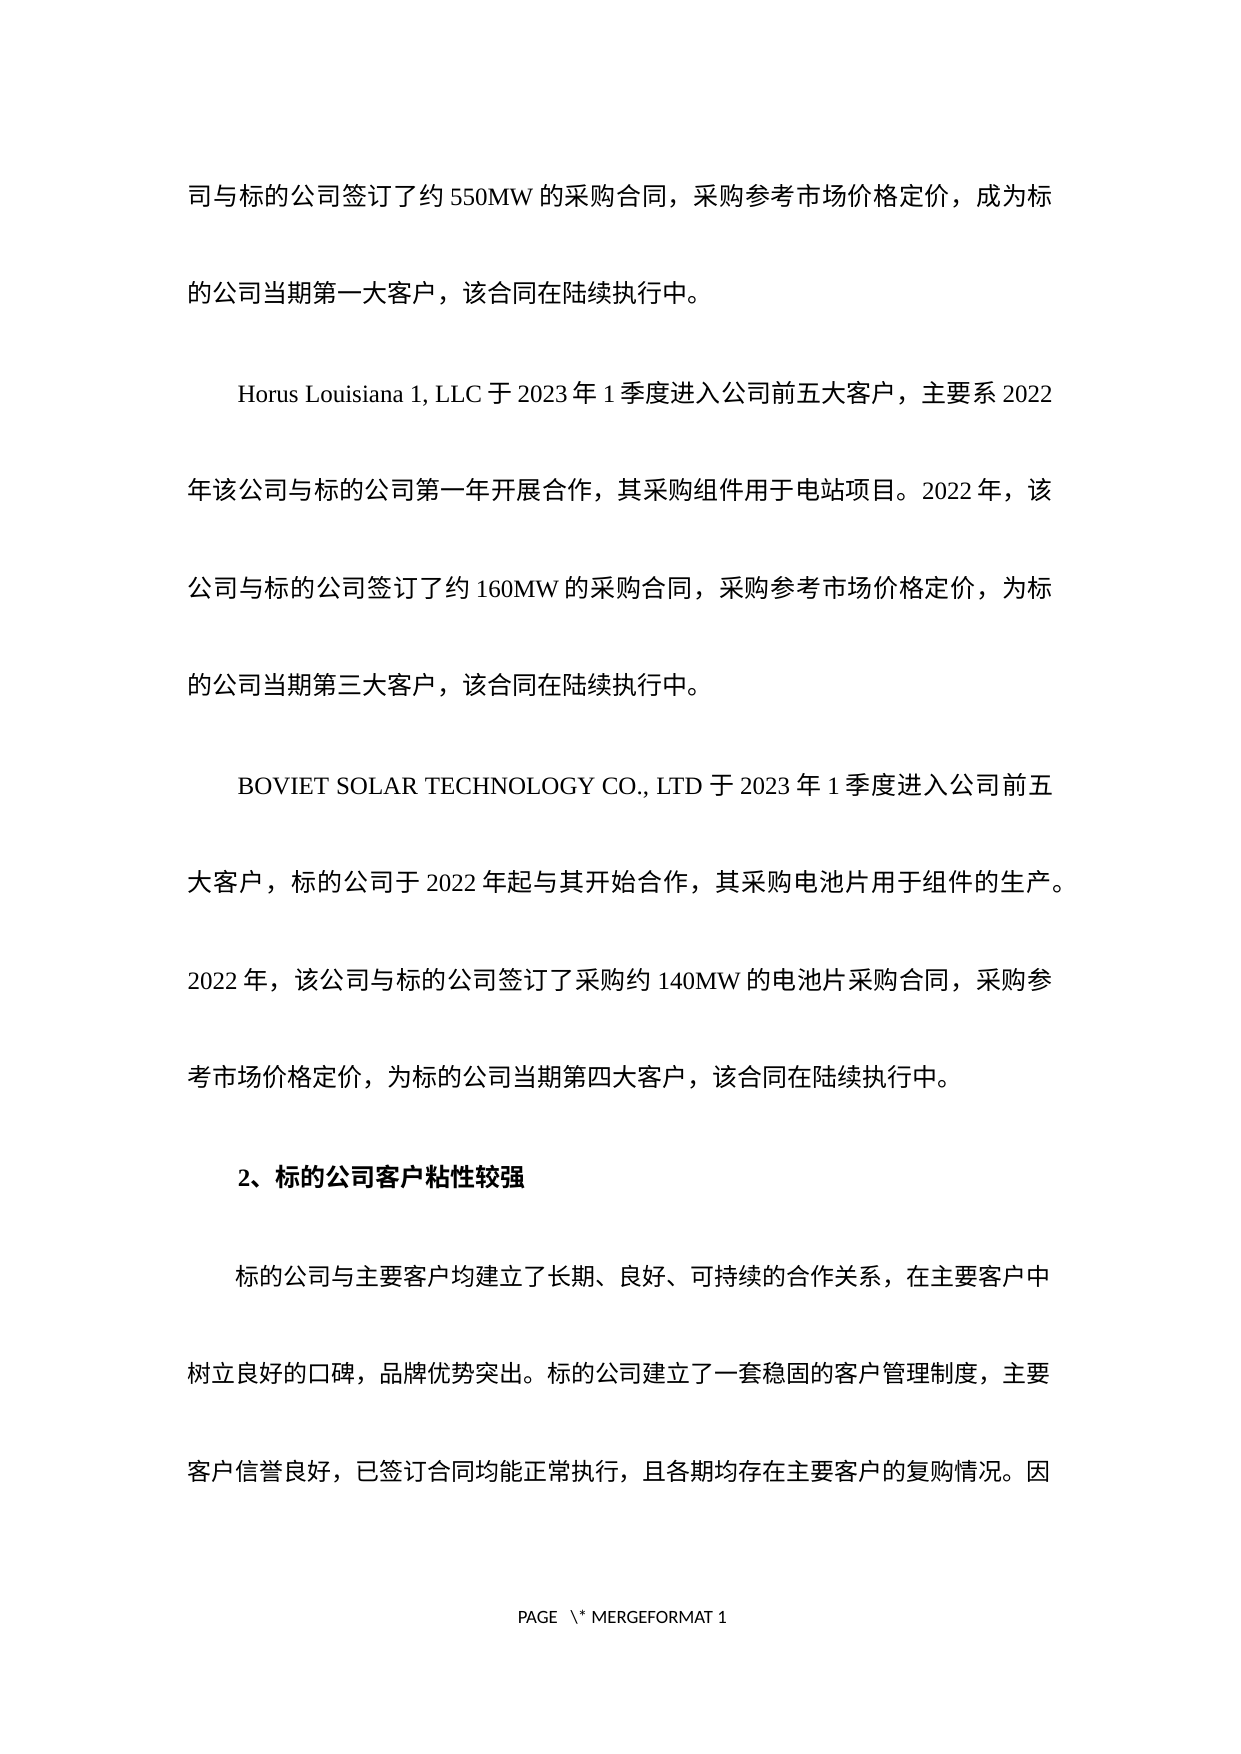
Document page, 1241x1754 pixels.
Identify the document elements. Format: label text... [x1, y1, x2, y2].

text Horus Louisiana 1, LLC于2023年1季度进入公司前五大客户，主要系2022年该公司与标的公司第一年开展合作，其采购组件用于电站项目。2022年，该公司与标的公司签订了约160MW的采购合同，采购参考市场价格定价，为标的公司当期第三大客户，该合同在陆续执行中。 [187, 359, 1053, 716]
text BOVIET SOLAR TECHNOLOGY CO., LTD于2023年1季度进入公司前五大客户，标的公司于2022年起与其开始合作，其采购电池片用于组件的生产。2022年，该公司与标的公司签订了采购约140MW的电池片采购合同，采购参考市场价格定价，为标的公司当期第四大客户，该合同在陆续执行中。 [187, 751, 1053, 1108]
text 2、标的公司客户粘性较强 [187, 1143, 1053, 1208]
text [187, 1242, 1053, 1502]
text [187, 162, 1053, 324]
